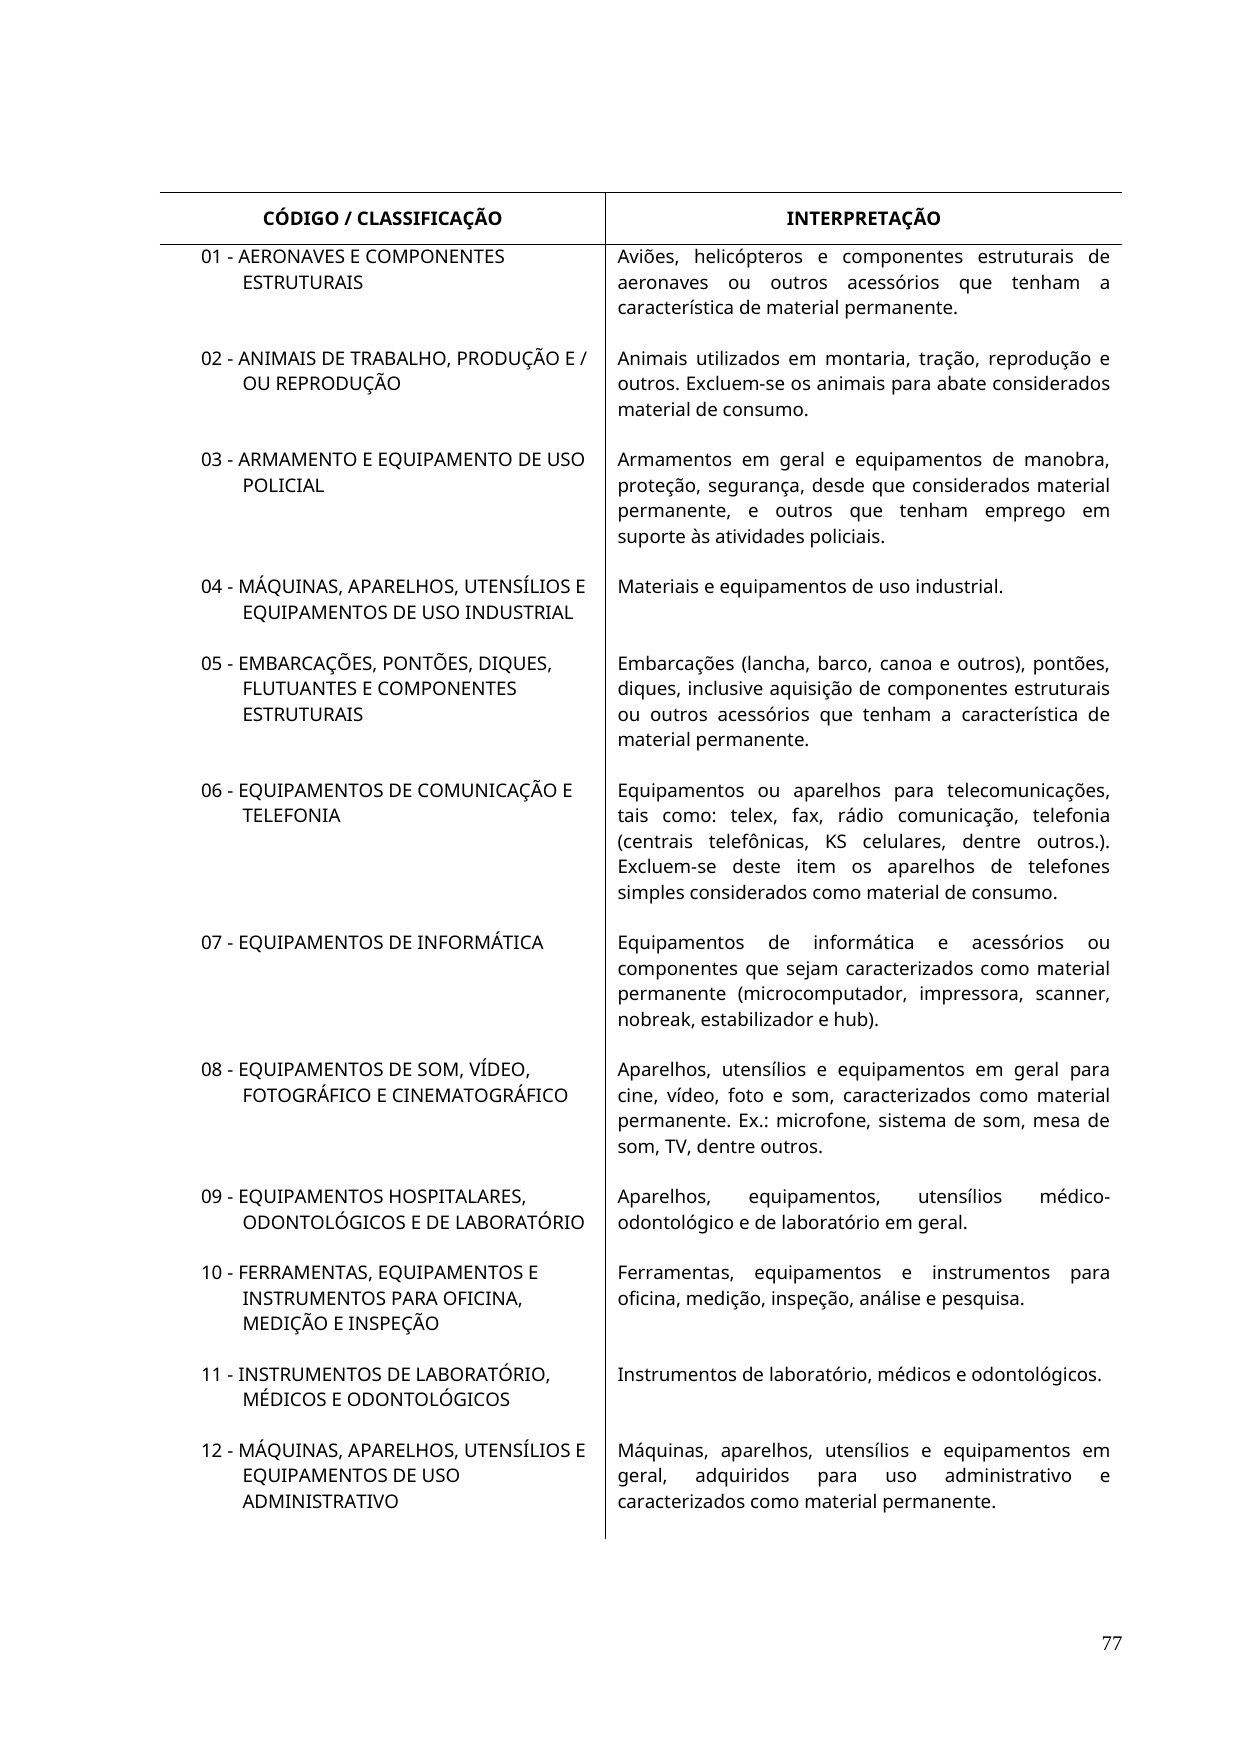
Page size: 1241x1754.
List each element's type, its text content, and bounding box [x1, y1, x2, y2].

table_cell 10 - FERRAMENTAS, EQUIPAMENTOS E INSTRUMENTOS PARA OFICINA, MEDIÇÃO E INSPEÇÃO [160, 1260, 605, 1361]
table_cell Embarcações (lancha, barco, canoa e outros), pontões, diques, inclusive aquisição de componentes estruturais ou outros acessórios que tenham a característica de material permanente. [606, 650, 1122, 777]
table_cell 01 - AERONAVES E COMPONENTES ESTRUTURAIS [160, 245, 605, 345]
table_cell Materiais e equipamentos de uso industrial. [606, 574, 1122, 650]
table_cell 09 - EQUIPAMENTOS HOSPITALARES, ODONTOLÓGICOS E DE LABORATÓRIO [160, 1184, 605, 1260]
table_cell 06 - EQUIPAMENTOS DE COMUNICAÇÃO E TELEFONIA [160, 777, 605, 929]
table_cell Armamentos em geral e equipamentos de manobra, proteção, segurança, desde que considerados material permanente, e outros que tenham emprego em suporte às atividades policiais. [606, 447, 1122, 574]
table_header INTERPRETAÇÃO [606, 193, 1122, 243]
table_cell Equipamentos ou aparelhos para telecomunicações, tais como: telex, fax, rádio comunicação, telefonia (centrais telefônicas, KS celulares, dentre outros.). Excluem-se deste item os aparelhos de telefones simples considerados como material de consumo. [606, 777, 1122, 929]
table_cell Equipamentos de informática e acessórios ou componentes que sejam caracterizados como material permanente (microcomputador, impressora, scanner, nobreak, estabilizador e hub). [606, 930, 1122, 1057]
table_cell 11 - INSTRUMENTOS DE LABORATÓRIO, MÉDICOS E ODONTOLÓGICOS [160, 1361, 605, 1437]
table_cell Aparelhos, utensílios e equipamentos em geral para cine, vídeo, foto e som, caracterizados como material permanente. Ex.: microfone, sistema de som, mesa de som, TV, dentre outros. [606, 1057, 1122, 1184]
table_cell Máquinas, aparelhos, utensílios e equipamentos em geral, adquiridos para uso administrativo e caracterizados como material permanente. [606, 1437, 1122, 1539]
table_cell 05 - EMBARCAÇÕES, PONTÕES, DIQUES, FLUTUANTES E COMPONENTES ESTRUTURAIS [160, 650, 605, 777]
table_cell 02 - ANIMAIS DE TRABALHO, PRODUÇÃO E / OU REPRODUÇÃO [160, 345, 605, 447]
table_cell Ferramentas, equipamentos e instrumentos para oficina, medição, inspeção, análise e pesquisa. [606, 1260, 1122, 1361]
table_cell Aparelhos, equipamentos, utensílios médico-odontológico e de laboratório em geral. [606, 1184, 1122, 1260]
table_cell 07 - EQUIPAMENTOS DE INFORMÁTICA [160, 930, 605, 1057]
table_cell 03 - ARMAMENTO E EQUIPAMENTO DE USO POLICIAL [160, 447, 605, 574]
table_cell Instrumentos de laboratório, médicos e odontológicos. [606, 1361, 1122, 1437]
table_cell 12 - MÁQUINAS, APARELHOS, UTENSÍLIOS E EQUIPAMENTOS DE USO ADMINISTRATIVO [160, 1437, 605, 1539]
table_cell 04 - MÁQUINAS, APARELHOS, UTENSÍLIOS E EQUIPAMENTOS DE USO INDUSTRIAL [160, 574, 605, 650]
table_header CÓDIGO / CLASSIFICAÇÃO [160, 193, 605, 243]
table_cell Animais utilizados em montaria, tração, reprodução e outros. Excluem-se os animais para abate considerados material de consumo. [606, 345, 1122, 447]
table_cell 08 - EQUIPAMENTOS DE SOM, VÍDEO, FOTOGRÁFICO E CINEMATOGRÁFICO [160, 1057, 605, 1184]
table_cell Aviões, helicópteros e componentes estruturais de aeronaves ou outros acessórios que tenham a característica de material permanente. [606, 245, 1122, 345]
